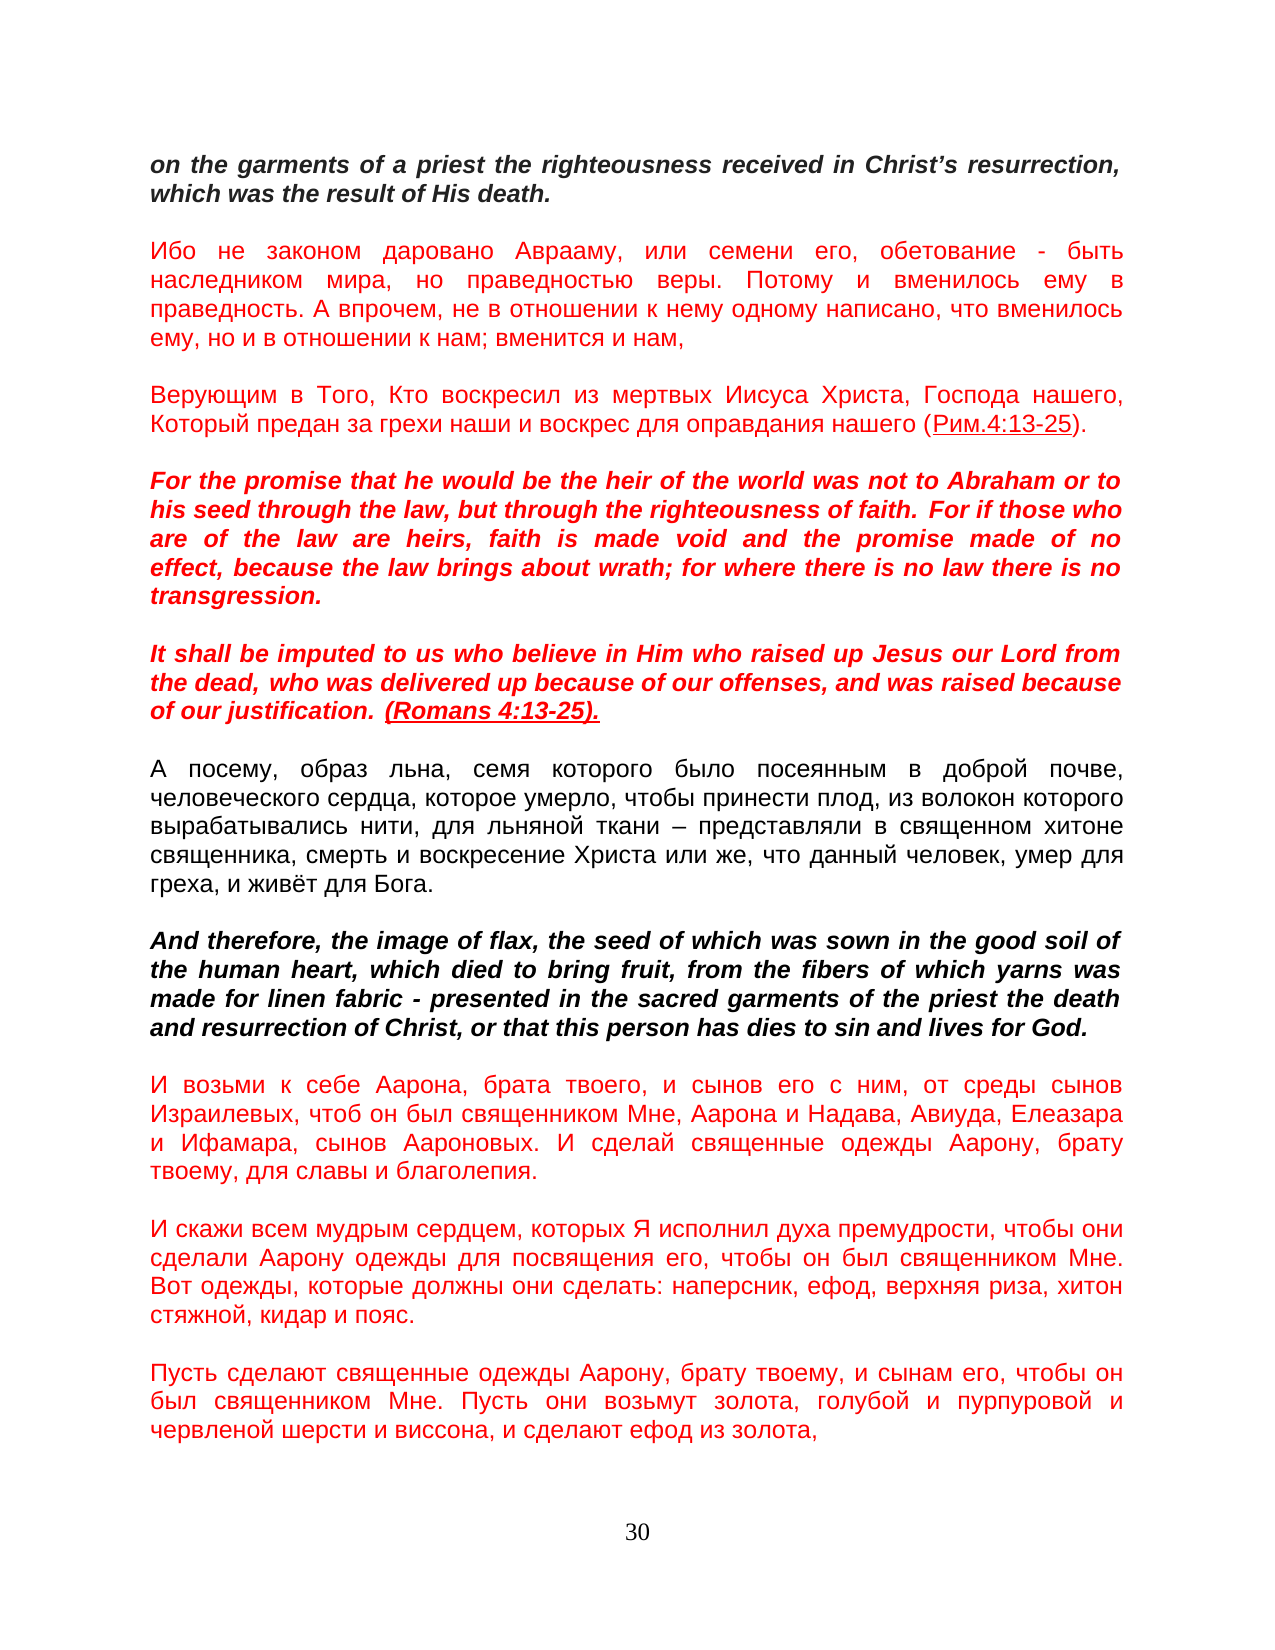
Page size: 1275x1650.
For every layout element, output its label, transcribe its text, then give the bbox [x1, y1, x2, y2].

text And therefore, the image of flax, the seed of which was sown in the good soil of the human heart, which died to bring fruit, from the fibers of which yarns was made for linen fabric - presented in the sacred garments of the priest the death and resurrection of Christ, or that this person has dies to sin and lives for God. [150, 926, 1125, 1041]
text И возьми к себе Аарона, брата твоего, и сынов его с ним, от среды сынов Израилевых, чтоб он был священником Мне, Аарона и Надава, Авиуда, Елеазара и Ифамара, сынов Аароновых. И сделай священные одежды Аарону, брату твоему, для славы и благолепия. [150, 1070, 1125, 1185]
text It shall be imputed to us who believe in Him who raised up Jesus our Lord from the dead, who was delivered up because of our offenses, and was raised because of our justification. (Romans 4:13-25). [150, 639, 1125, 725]
text Верующим в Того, Кто воскресил из мертвых Иисуса Христа, Господа нашего, Который предан за грехи наши и воскрес для оправдания нашего (Рим.4:13-25). [150, 380, 1125, 437]
text И скажи всем мудрым сердцем, которых Я исполнил духа премудрости, чтобы они сделали Аарону одежды для посвящения его, чтобы он был священником Мне. Вот одежды, которые должны они сделать: наперсник, ефод, верхняя риза, хитон стяжной, кидар и пояс. [150, 1214, 1125, 1329]
text Пусть сделают священные одежды Аарону, брату твоему, и сынам его, чтобы он был священником Мне. Пусть они возьмут золота, голубой и пурпуровой и червленой шерсти и виссона, и сделают ефод из золота, [150, 1357, 1125, 1444]
text А посему, образ льна, семя которого было посеянным в доброй почве, человеческого сердца, которое умерло, чтобы принести плод, из волокон которого вырабатывались нити, для льняной ткани – представляли в священном хитоне священника, смерть и воскресение Христа или же, что данный человек, умер для греха, и живёт для Бога. [150, 754, 1125, 897]
text For the promise that he would be the heir of the world was not to Abraham or to his seed through the law, but through the righteousness of faith. For if those who are of the law are heirs, faith is made void and the promise made of no effect, because the law brings about wrath; for where there is no law there is no transgression. [150, 466, 1125, 610]
text Ибо не законом даровано Аврааму, или семени его, обетование - быть наследником мира, но праведностью веры. Потому и вменилось ему в праведность. А впрочем, не в отношении к нему одному написано, что вменилось ему, но и в отношении к нам; вменится и нам, [150, 236, 1125, 351]
